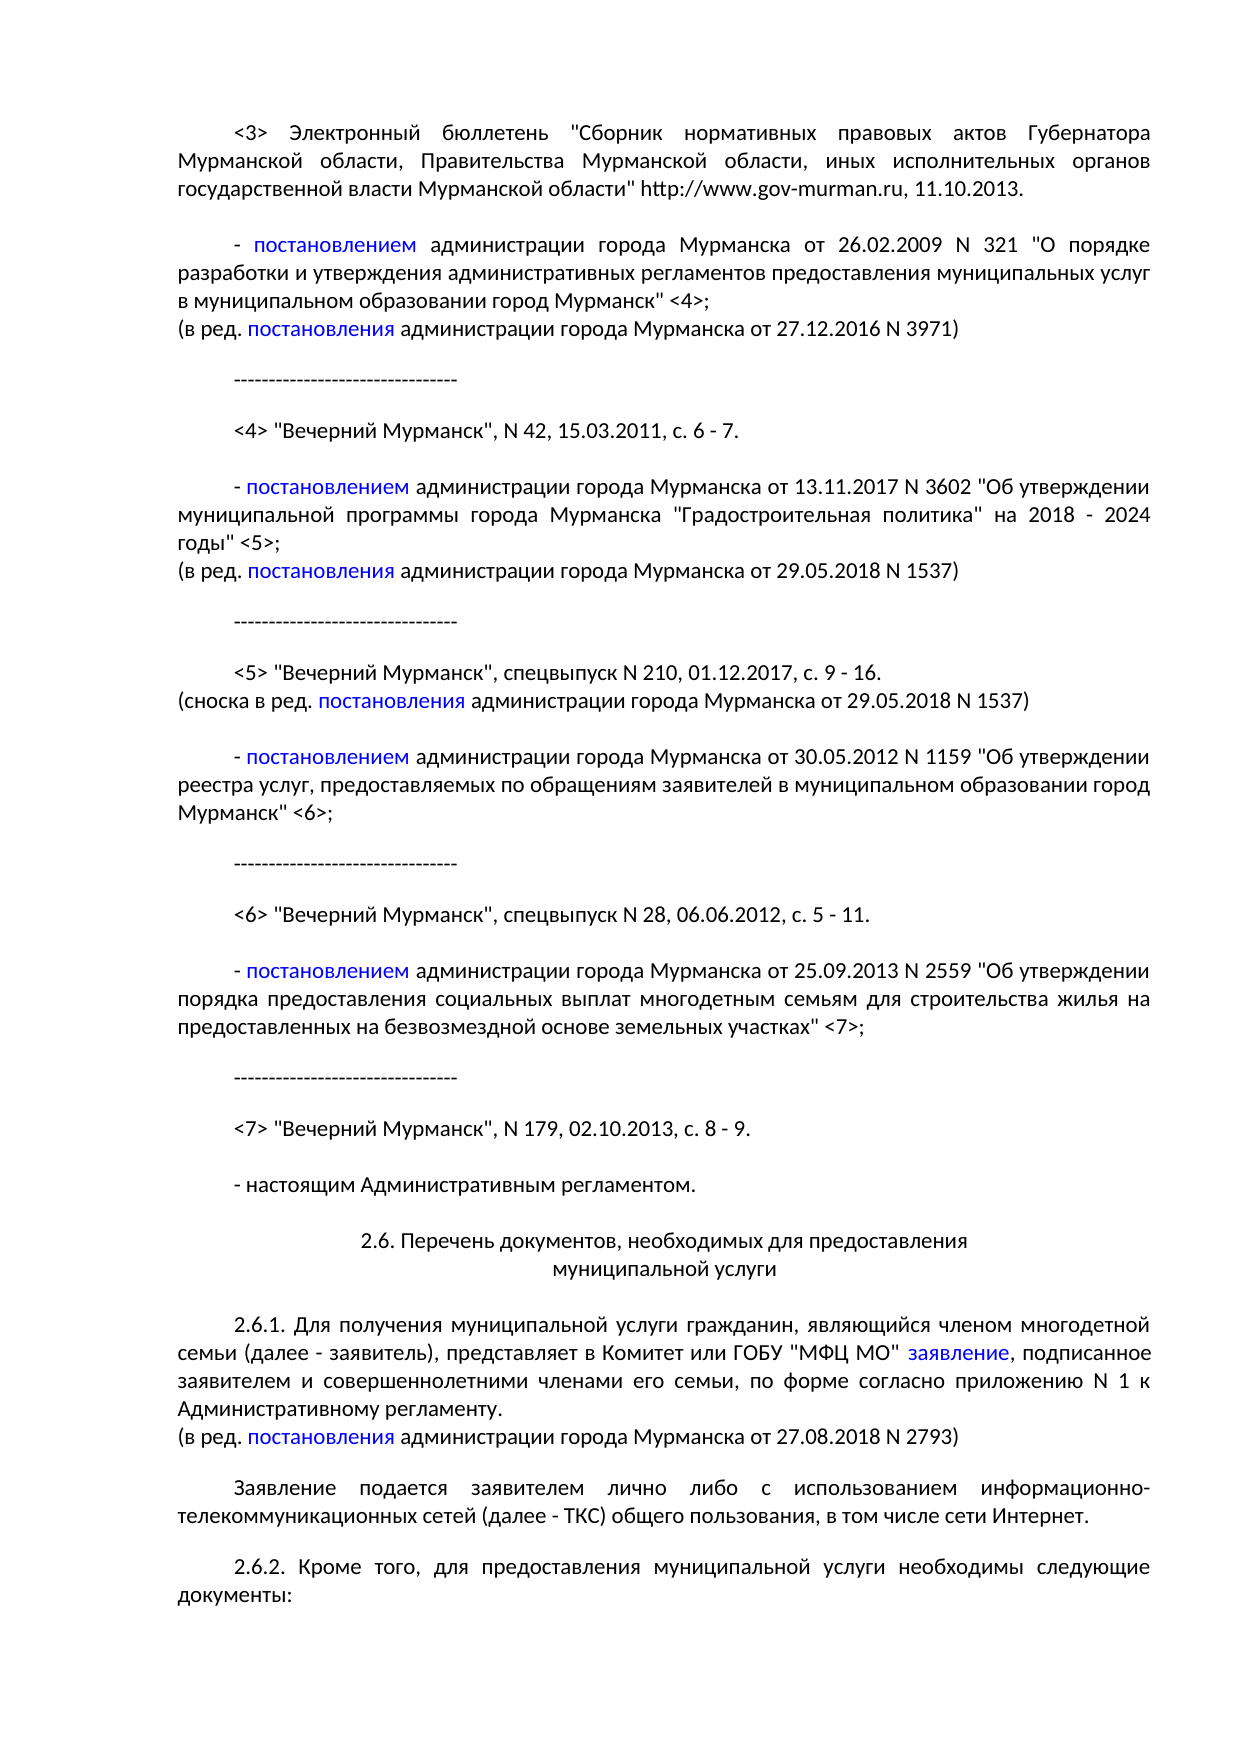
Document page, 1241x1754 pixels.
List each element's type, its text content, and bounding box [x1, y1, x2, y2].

text -------------------------------- [177, 365, 1152, 393]
text - постановлением администрации города Мурманска от 13.11.2017 N 3602 "Об утверждении муниципальной программы города Мурманска "Градостроительная политика" на 2018 - 2024 годы" <5>; [177, 472, 1152, 556]
text Заявление подается заявителем лично либо с использованием информационно-телекоммуникационных сетей (далее - ТКС) общего пользования, в том числе сети Интернет. [177, 1473, 1152, 1529]
text <6> "Вечерний Мурманск", спецвыпуск N 28, 06.06.2012, с. 5 - 11. [177, 900, 1152, 928]
text - постановлением администрации города Мурманска от 30.05.2012 N 1159 "Об утверждении реестра услуг, предоставляемых по обращениям заявителей в муниципальном образовании город Мурманск" <6>; [177, 742, 1152, 826]
text <4> "Вечерний Мурманск", N 42, 15.03.2011, с. 6 - 7. [177, 416, 1152, 444]
text <7> "Вечерний Мурманск", N 179, 02.10.2013, с. 8 - 9. [177, 1114, 1152, 1142]
text <3> Электронный бюллетень "Сборник нормативных правовых актов Губернатора Мурманской области, Правительства Мурманской области, иных исполнительных органов государственной власти Мурманской области" http://www.gov-murman.ru, 11.10.2013. [177, 118, 1152, 202]
text (сноска в ред. постановления администрации города Мурманска от 29.05.2018 N 1537) [177, 686, 1152, 714]
text 2.6.2. Кроме того, для предоставления муниципальной услуги необходимы следующие документы: [177, 1552, 1152, 1608]
text - постановлением администрации города Мурманска от 25.09.2013 N 2559 "Об утверждении порядка предоставления социальных выплат многодетным семьям для строительства жилья на предоставленных на безвозмездной основе земельных участках" <7>; [177, 956, 1152, 1040]
text -------------------------------- [177, 607, 1152, 635]
text 2.6.1. Для получения муниципальной услуги гражданин, являющийся членом многодетной семьи (далее - заявитель), представляет в Комитет или ГОБУ "МФЦ МО" заявление, подписанное заявителем и совершеннолетними членами его семьи, по форме согласно приложению N 1 к Административному регламенту. [177, 1310, 1152, 1422]
text 2.6. Перечень документов, необходимых для предоставления [177, 1226, 1152, 1254]
text (в ред. постановления администрации города Мурманска от 29.05.2018 N 1537) [177, 556, 1152, 584]
text -------------------------------- [177, 1063, 1152, 1091]
text (в ред. постановления администрации города Мурманска от 27.12.2016 N 3971) [177, 314, 1152, 342]
text (в ред. постановления администрации города Мурманска от 27.08.2018 N 2793) [177, 1422, 1152, 1450]
text - постановлением администрации города Мурманска от 26.02.2009 N 321 "О порядке разработки и утверждения административных регламентов предоставления муниципальных услуг в муниципальном образовании город Мурманск" <4>; [177, 230, 1152, 314]
text <5> "Вечерний Мурманск", спецвыпуск N 210, 01.12.2017, с. 9 - 16. [177, 658, 1152, 686]
text муниципальной услуги [177, 1254, 1152, 1282]
text - настоящим Административным регламентом. [177, 1170, 1152, 1198]
text -------------------------------- [177, 849, 1152, 877]
